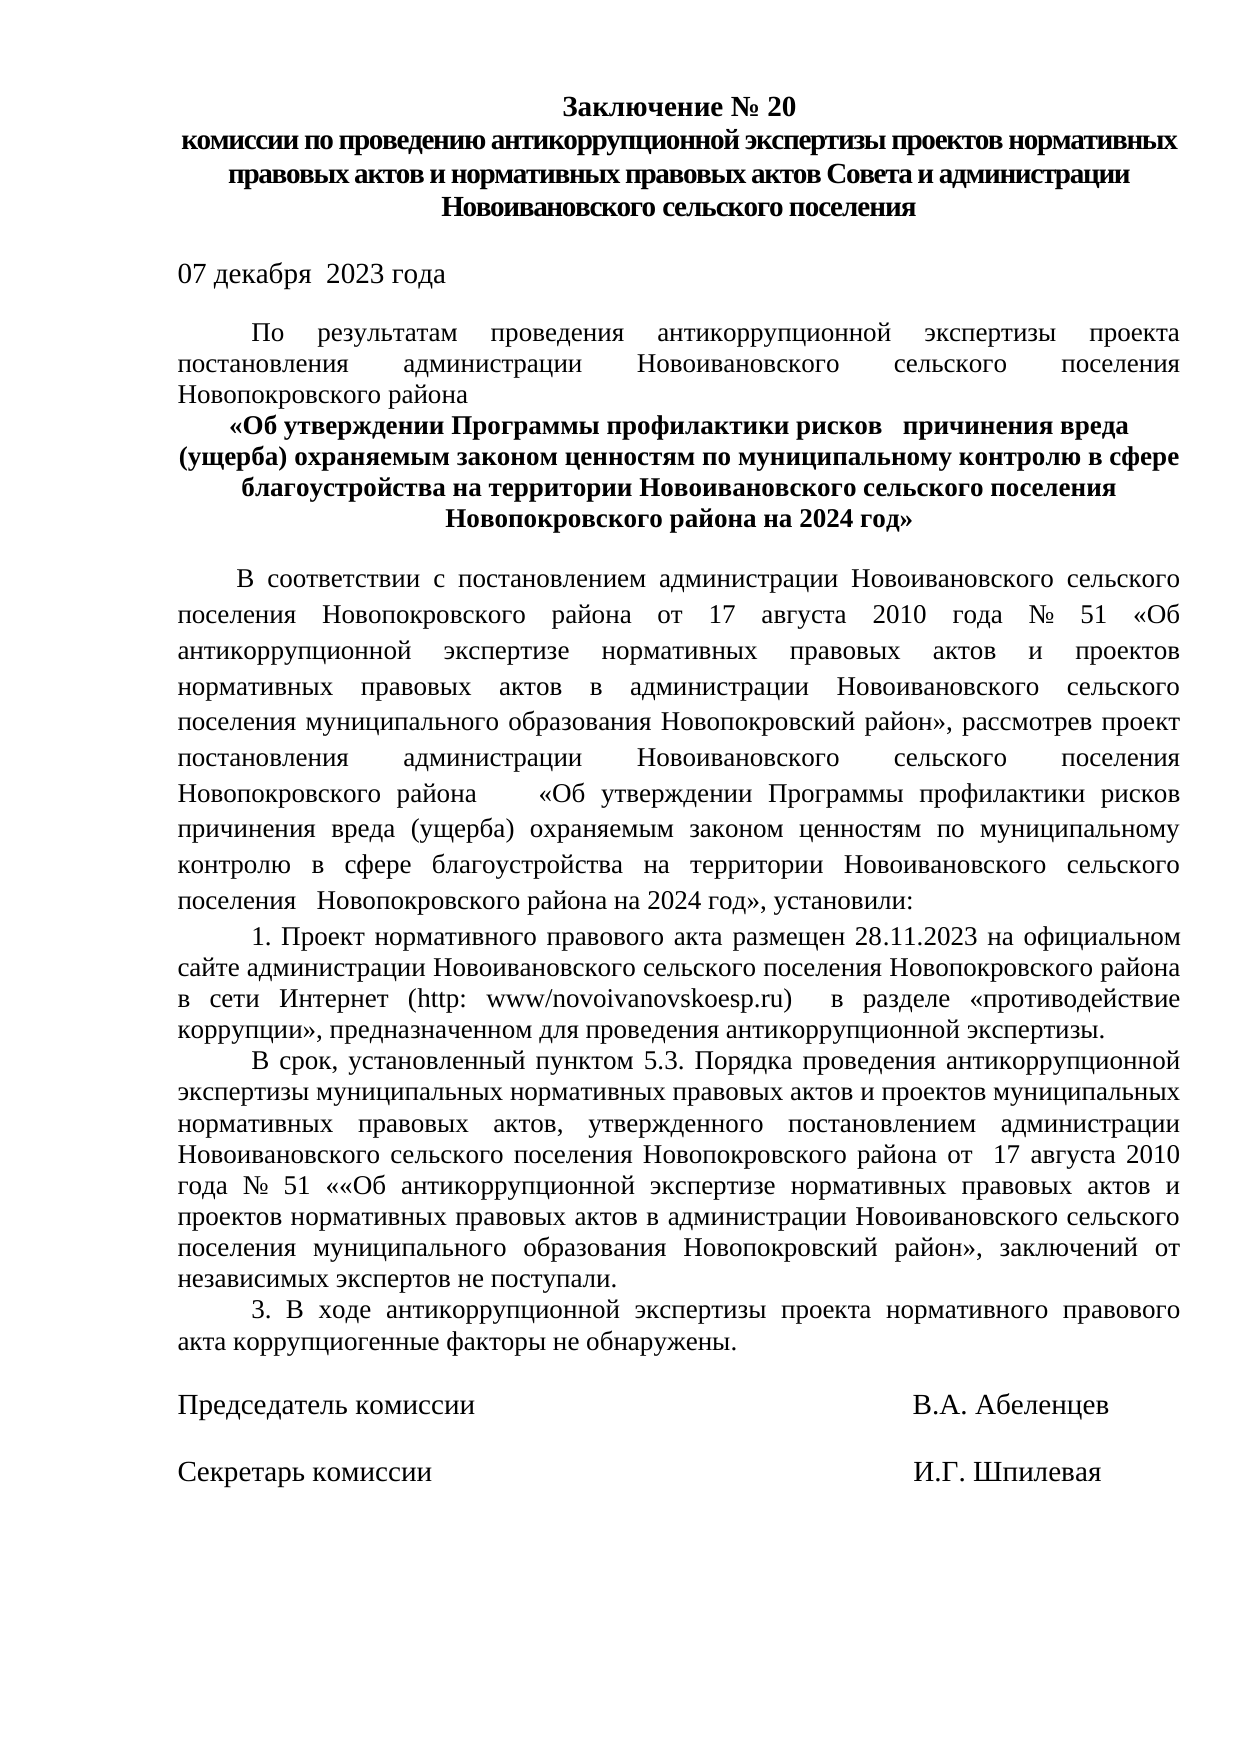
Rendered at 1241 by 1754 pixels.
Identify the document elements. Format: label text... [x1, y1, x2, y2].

text комиссии по проведению антикоррупционной экспертизы проектов нормативных правовых актов и нормативных правовых актов Совета и администрации Новоивановского сельского поселения [177, 122, 1181, 223]
text 1. Проект нормативного правового акта размещен 28.11.2023 на официальном сайте администрации Новоивановского сельского поселения Новопокровского района в сети Интернет (http: www/novoivanovskoesp.ru) в разделе «противодействие коррупции», предназначенном для проведения антикоррупционной экспертизы. [177, 920, 1181, 1044]
text В соответствии с постановлением администрации Новоивановского сельского поселения Новопокровского района от 17 августа 2010 года № 51 «Об антикоррупционной экспертизе нормативных правовых актов и проектов нормативных правовых актов в администрации Новоивановского сельского поселения муниципального образования Новопокровский район», рассмотрев проект постановления администрации Новоивановского сельского поселения Новопокровского района «Об утверждении Программы профилактики рисков причинения вреда (ущерба) охраняемым законом ценностям по муниципальному контролю в сфере благоустройства на территории Новоивановского сельского поселения Новопокровского района на 2024 год», установили: [177, 562, 1181, 915]
text В срок, установленный пунктом 5.3. Порядка проведения антикоррупционной экспертизы муниципальных нормативных правовых актов и проектов муниципальных нормативных правовых актов, утвержденного постановлением администрации Новоивановского сельского поселения Новопокровского района от 17 августа 2010 года № 51 ««Об антикоррупционной экспертизе нормативных правовых актов и проектов нормативных правовых актов в администрации Новоивановского сельского поселения муниципального образования Новопокровский район», заключений от независимых экспертов не поступали. [177, 1044, 1181, 1293]
text Секретарь комиссии И.Г. Шпилевая [177, 1454, 1181, 1488]
text Председатель комиссии В.А. Абеленцев [177, 1387, 1181, 1421]
text «Об утверждении Программы профилактики рисков причинения вреда (ущерба) охраняемым законом ценностям по муниципальному контролю в сфере благоустройства на территории Новоивановского сельского поселения Новопокровского района на 2024 год» [177, 409, 1181, 534]
text Заключение № 20 [177, 89, 1181, 122]
text 07 декабря 2023 года [177, 256, 1181, 290]
text По результатам проведения антикоррупционной экспертизы проекта постановления администрации Новоивановского сельского поселения Новопокровского района [177, 316, 1181, 409]
text 3. В ходе антикоррупционной экспертизы проекта нормативного правового акта коррупциогенные факторы не обнаружены. [177, 1293, 1181, 1356]
